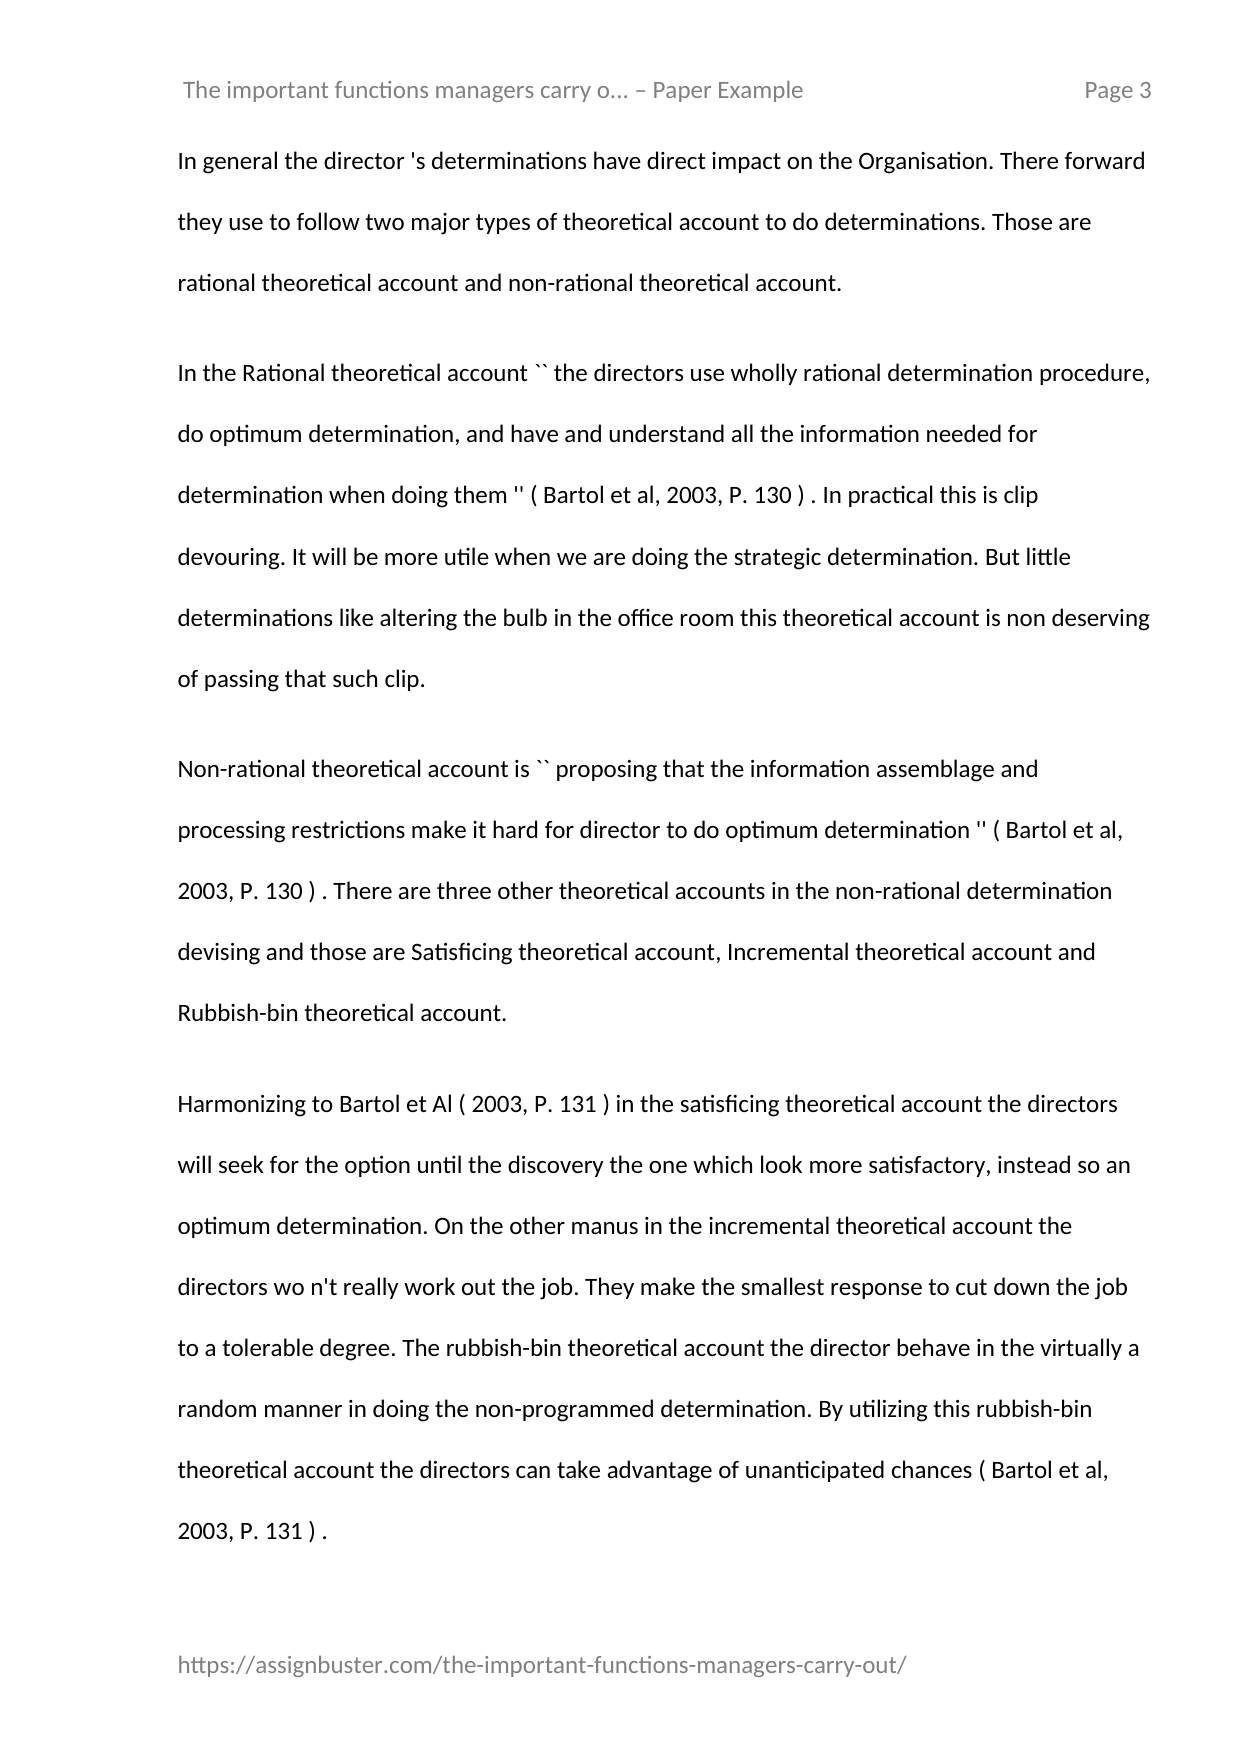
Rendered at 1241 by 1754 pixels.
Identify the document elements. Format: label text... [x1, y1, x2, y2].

text In general the director 's determinations have direct impact on the Organisation. There forward they use to follow two major types of theoretical account to do determinations. Those are rational theoretical account and non-rational theoretical account. [177, 145, 1152, 298]
text Non-rational theoretical account is `` proposing that the information assemblage and processing restrictions make it hard for director to do optimum determination '' ( Bartol et al, 2003, P. 130 ) . There are three other theoretical accounts in the non-rational determination devising and those are Satisficing theoretical account, Incremental theoretical account and Rubbish-bin theoretical account. [177, 753, 1152, 1028]
text In the Rational theoretical account `` the directors use wholly rational determination procedure, do optimum determination, and have and understand all the information needed for determination when doing them '' ( Bartol et al, 2003, P. 130 ) . In practical this is clip devouring. It will be more utile when we are doing the strategic determination. But little determinations like altering the bulb in the office room this theoretical account is non deserving of passing that such clip. [177, 358, 1152, 693]
text Harmonizing to Bartol et Al ( 2003, P. 131 ) in the satisficing theoretical account the directors will seek for the option until the discovery the one which look more satisfactory, instead so an optimum determination. On the other manus in the incremental theoretical account the directors wo n't really work out the job. They make the smallest response to cut down the job to a tolerable degree. The rubbish-bin theoretical account the director behave in the virtually a random manner in doing the non-programmed determination. By utilizing this rubbish-bin theoretical account the directors can take advantage of unanticipated chances ( Bartol et al, 2003, P. 131 ) . [177, 1088, 1152, 1546]
